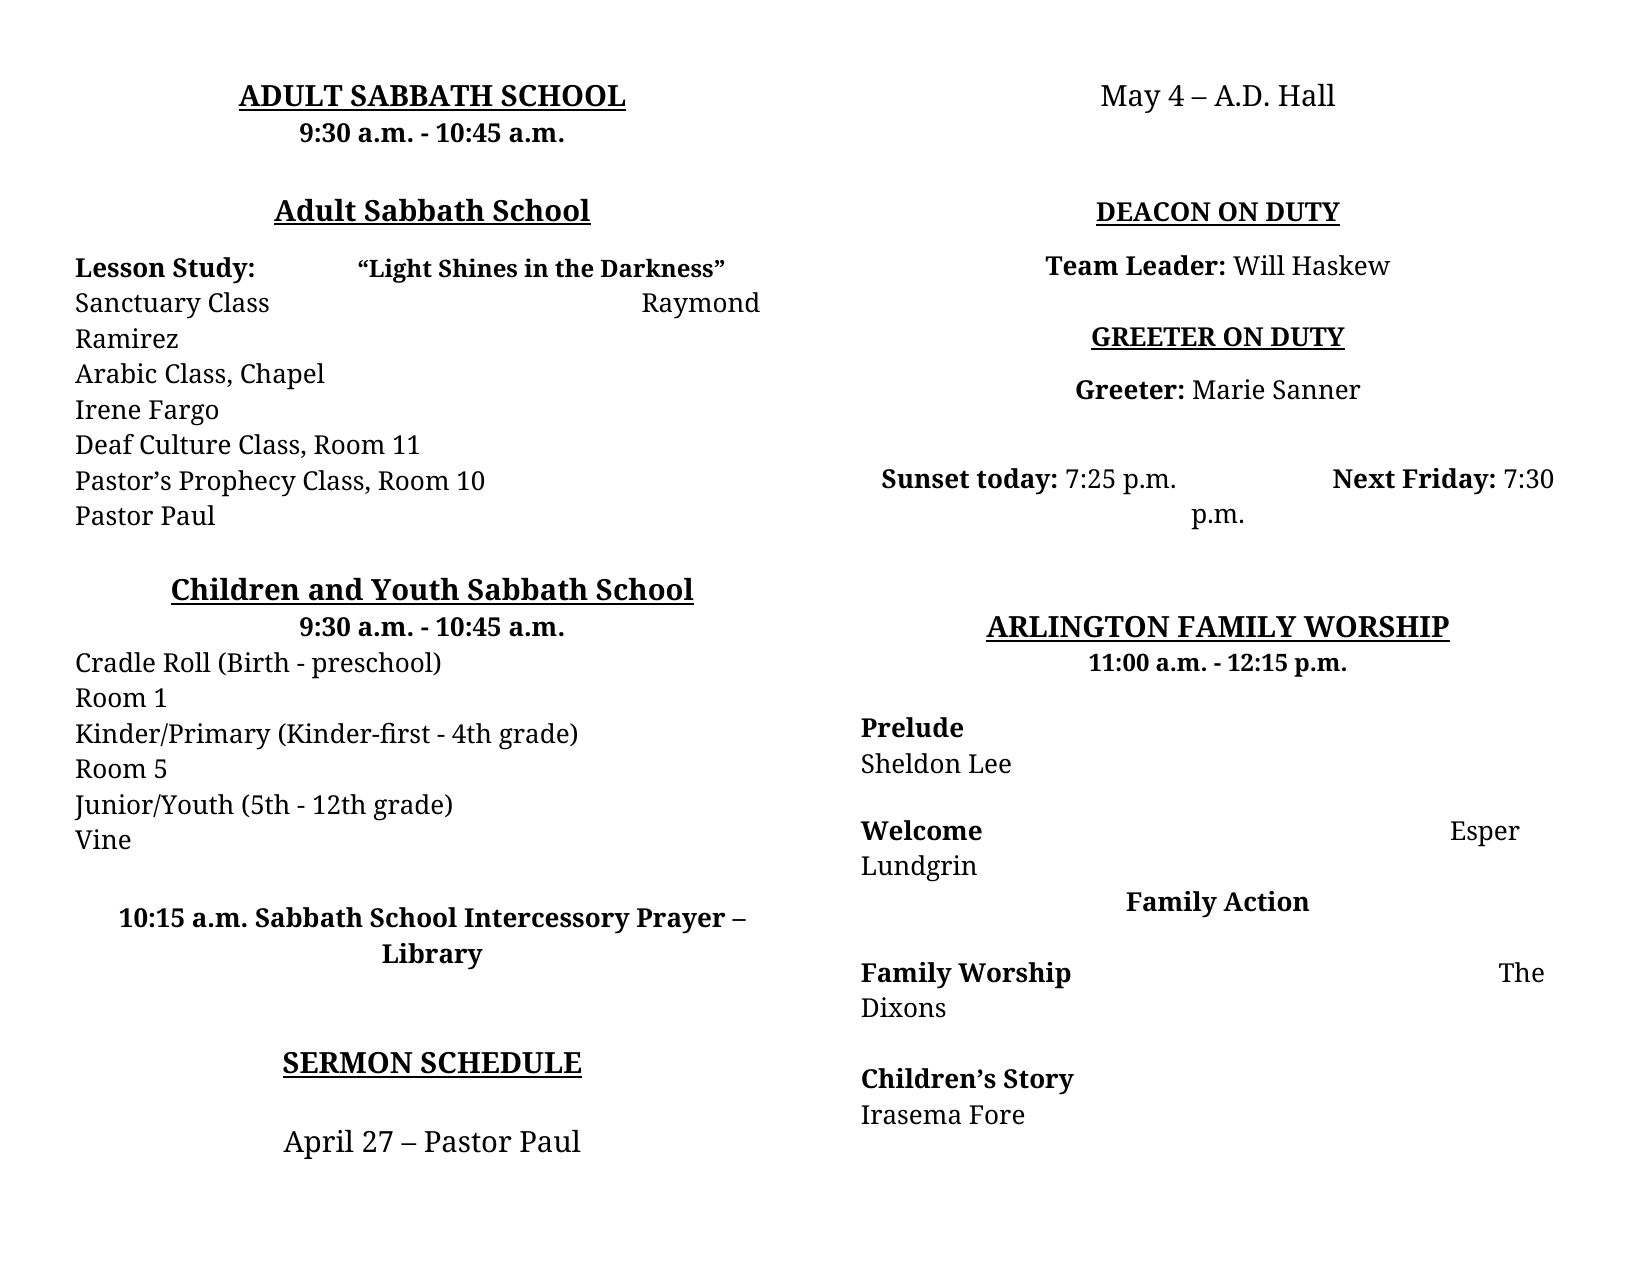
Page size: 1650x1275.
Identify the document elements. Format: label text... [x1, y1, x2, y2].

text 9:30 a.m. - 10:45 a.m. [75, 115, 789, 150]
text Family Worship The Dixons [861, 954, 1575, 1026]
text 10:15 a.m. Sabbath School Intercessory Prayer – Library [75, 900, 789, 971]
text SERMON SCHEDULE [75, 1042, 789, 1082]
text Sunset today: 7:25 p.m. Next Friday: 7:30 p.m. [861, 460, 1575, 531]
text Team Leader: Will Haskew [861, 247, 1575, 283]
text Cradle Roll (Birth - preschool) Room 1 [75, 644, 789, 715]
text Sanctuary Class Raymond Ramirez [75, 285, 789, 356]
text Greeter: Marie Sanner [861, 372, 1575, 407]
text May 4 – A.D. Hall [861, 75, 1575, 115]
text April 27 – Pastor Paul [75, 1121, 789, 1161]
text ADULT SABBATH SCHOOL [75, 75, 789, 115]
text Welcome Esper Lundgrin [861, 812, 1575, 883]
text Junior/Youth (5th - 12th grade) Vine [75, 786, 789, 857]
text Kinder/Primary (Kinder-first - 4th grade) Room 5 [75, 715, 789, 786]
text Pastor’s Prophecy Class, Room 10 Pastor Paul [75, 462, 789, 533]
text DEACON ON DUTY [861, 194, 1575, 229]
text Adult Sabbath School [75, 190, 789, 229]
text Arabic Class, Chapel Irene Fargo [75, 356, 789, 427]
text 11:00 a.m. - 12:15 p.m. [861, 646, 1575, 679]
text ARLINGTON FAMILY WORSHIP [861, 607, 1575, 646]
text 9:30 a.m. - 10:45 a.m. [75, 609, 789, 644]
text Deaf Culture Class, Room 11 [75, 427, 789, 462]
text GREETER ON DUTY [861, 318, 1575, 354]
text Lesson Study: “Light Shines in the Darkness” [75, 249, 789, 285]
text Children’s Story Irasema Fore [861, 1061, 1575, 1132]
text Family Action [861, 883, 1575, 919]
text Prelude Sheldon Lee [861, 710, 1575, 781]
text Children and Youth Sabbath School [75, 569, 789, 609]
